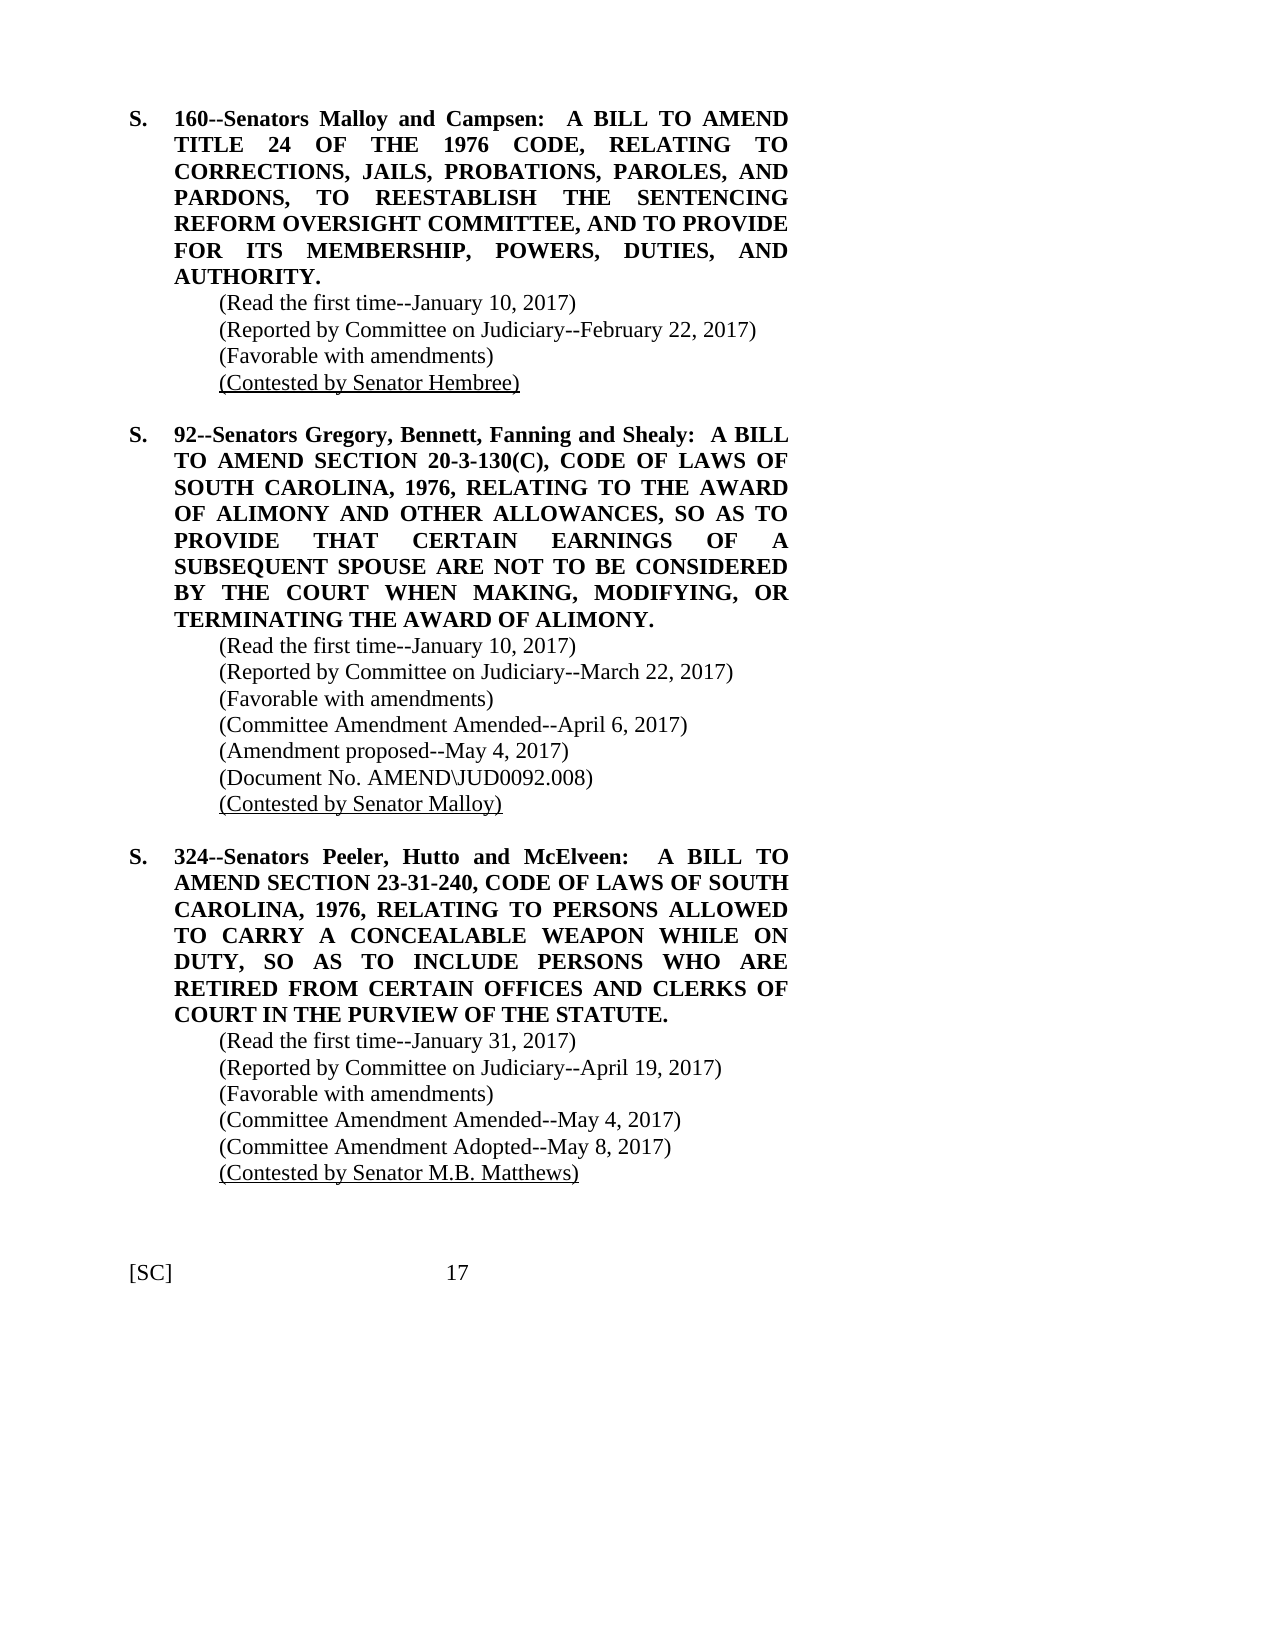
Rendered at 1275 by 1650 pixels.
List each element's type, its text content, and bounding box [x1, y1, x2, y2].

text (Reported by Committee on Judiciary--April 19, 2017) [219, 1054, 789, 1080]
text (Reported by Committee on Judiciary--February 22, 2017) [219, 316, 789, 342]
text (Read the first time--January 31, 2017) [219, 1027, 789, 1054]
text (Contested by Senator Malloy) [219, 790, 789, 817]
text (Favorable with amendments) [219, 342, 789, 368]
text (Committee Amendment Amended--April 6, 2017) [219, 711, 789, 737]
text (Amendment proposed--May 4, 2017) [219, 737, 789, 764]
text (Favorable with amendments) [219, 1080, 789, 1106]
text (Read the first time--January 10, 2017) [219, 289, 789, 316]
title S. 92--Senators Gregory, Bennett, Fanning and Shealy: A BILL TO AMEND SECTION 20-3-130(C), CODE OF LAWS OF SOUTH CAROLINA, 1976, RELATING TO THE AWARD OF ALIMONY AND OTHER ALLOWANCES, SO AS TO PROVIDE THAT CERTAIN EARNINGS OF A SUBSEQUENT SPOUSE ARE NOT TO BE CONSIDERED BY THE COURT WHEN MAKING, MODIFYING, OR TERMINATING THE AWARD OF ALIMONY. [129, 421, 789, 632]
text (Reported by Committee on Judiciary--March 22, 2017) [219, 658, 789, 685]
title S. 324--Senators Peeler, Hutto and McElveen: A BILL TO AMEND SECTION 23-31-240, CODE OF LAWS OF SOUTH CAROLINA, 1976, RELATING TO PERSONS ALLOWED TO CARRY A CONCEALABLE WEAPON WHILE ON DUTY, SO AS TO INCLUDE PERSONS WHO ARE RETIRED FROM CERTAIN OFFICES AND CLERKS OF COURT IN THE PURVIEW OF THE STATUTE. [129, 843, 789, 1027]
text (Committee Amendment Amended--May 4, 2017) [219, 1106, 789, 1133]
text (Favorable with amendments) [219, 685, 789, 711]
text (Contested by Senator M.B. Matthews) [219, 1159, 789, 1186]
title S. 160--Senators Malloy and Campsen: A BILL TO AMEND TITLE 24 OF THE 1976 CODE, RELATING TO CORRECTIONS, JAILS, PROBATIONS, PAROLES, AND PARDONS, TO REESTABLISH THE SENTENCING REFORM OVERSIGHT COMMITTEE, AND TO PROVIDE FOR ITS MEMBERSHIP, POWERS, DUTIES, AND AUTHORITY. [129, 105, 789, 289]
text (Document No. AMEND\JUD0092.008) [219, 764, 789, 790]
text (Read the first time--January 10, 2017) [219, 632, 789, 658]
text (Committee Amendment Adopted--May 8, 2017) [219, 1133, 789, 1159]
text (Contested by Senator Hembree) [219, 368, 789, 395]
